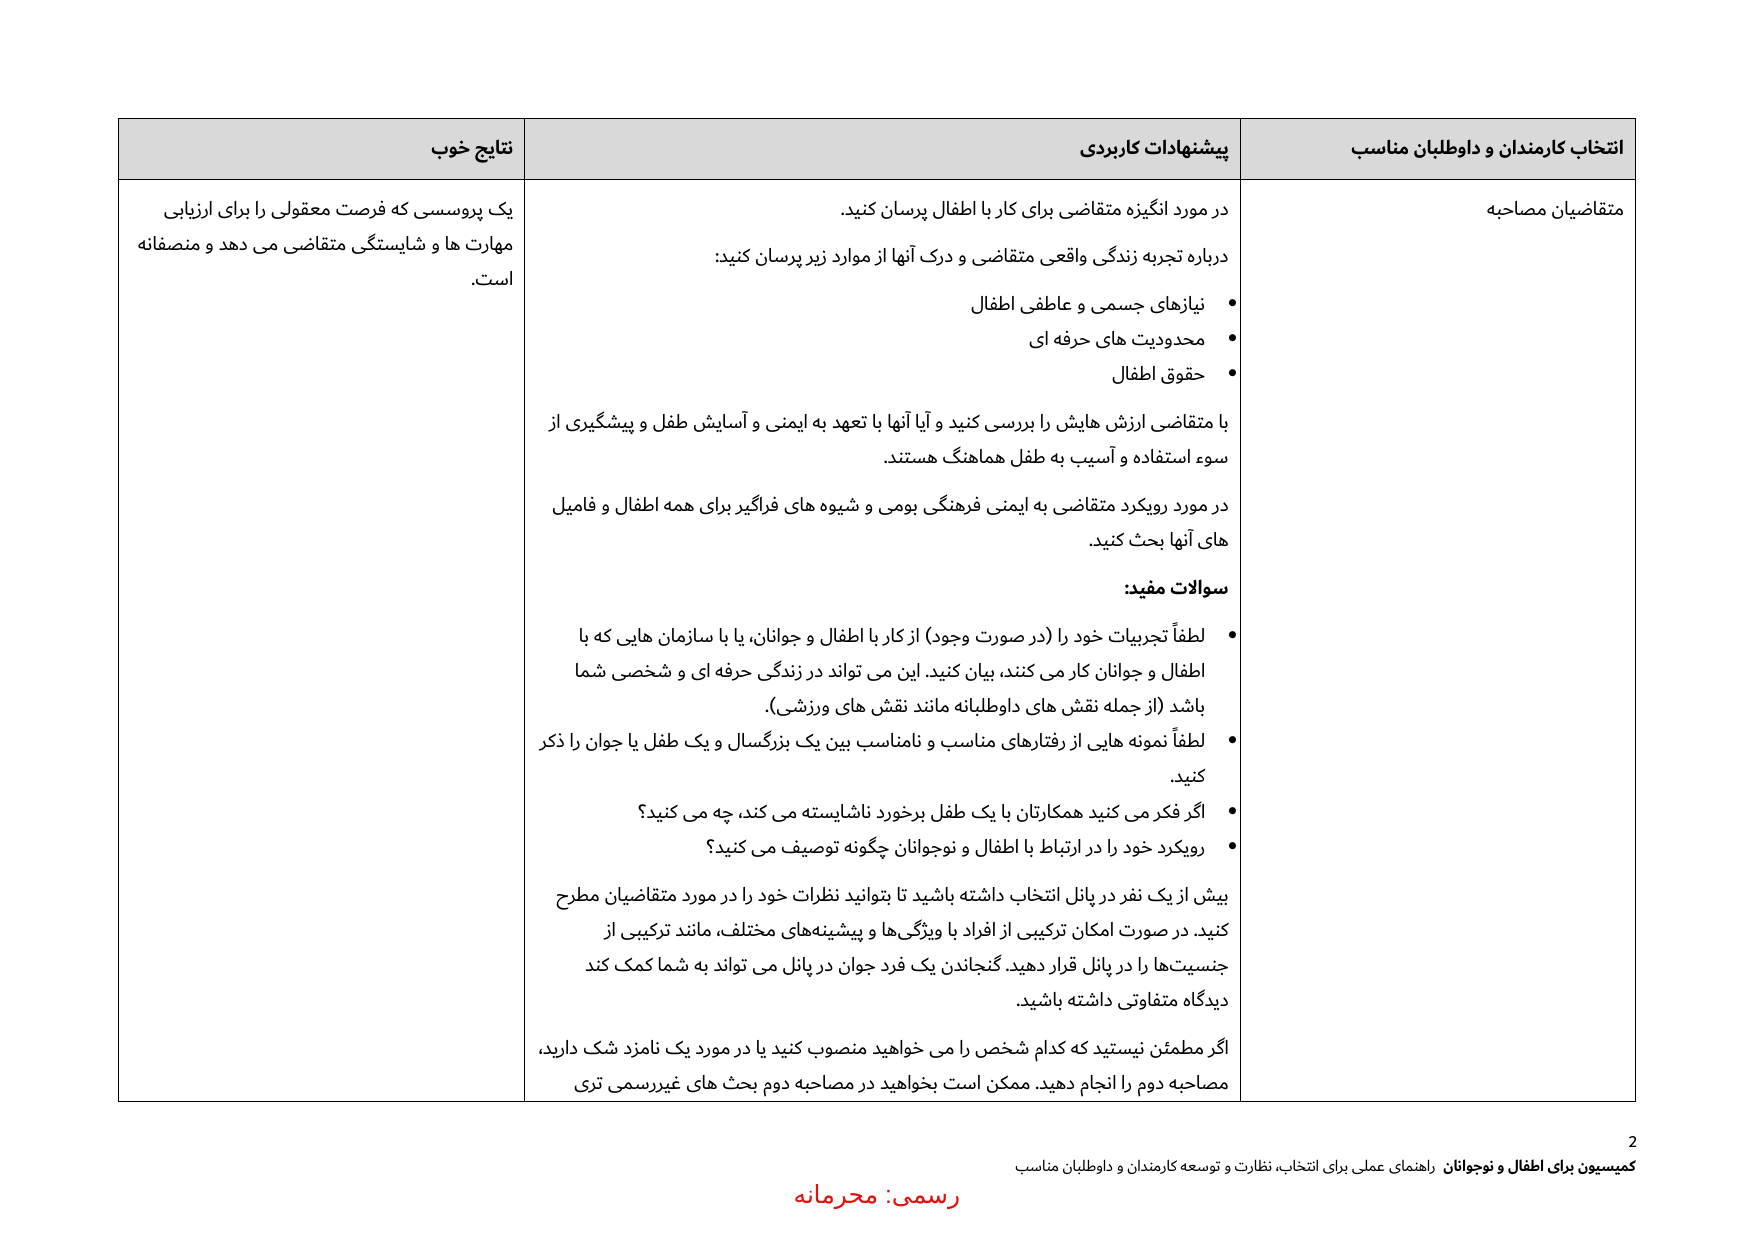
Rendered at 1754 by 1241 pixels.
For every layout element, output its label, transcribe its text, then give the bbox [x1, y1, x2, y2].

table_header انتخاب کارمندان و داوطلبان مناسب [1241, 119, 1635, 179]
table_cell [525, 180, 1240, 1101]
table_cell متقاضیان مصاحبه [1241, 180, 1635, 1101]
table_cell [119, 180, 524, 1101]
table_header پیشنهادات کاربردی [525, 119, 1240, 179]
table_header نتایج خوب [119, 119, 524, 179]
